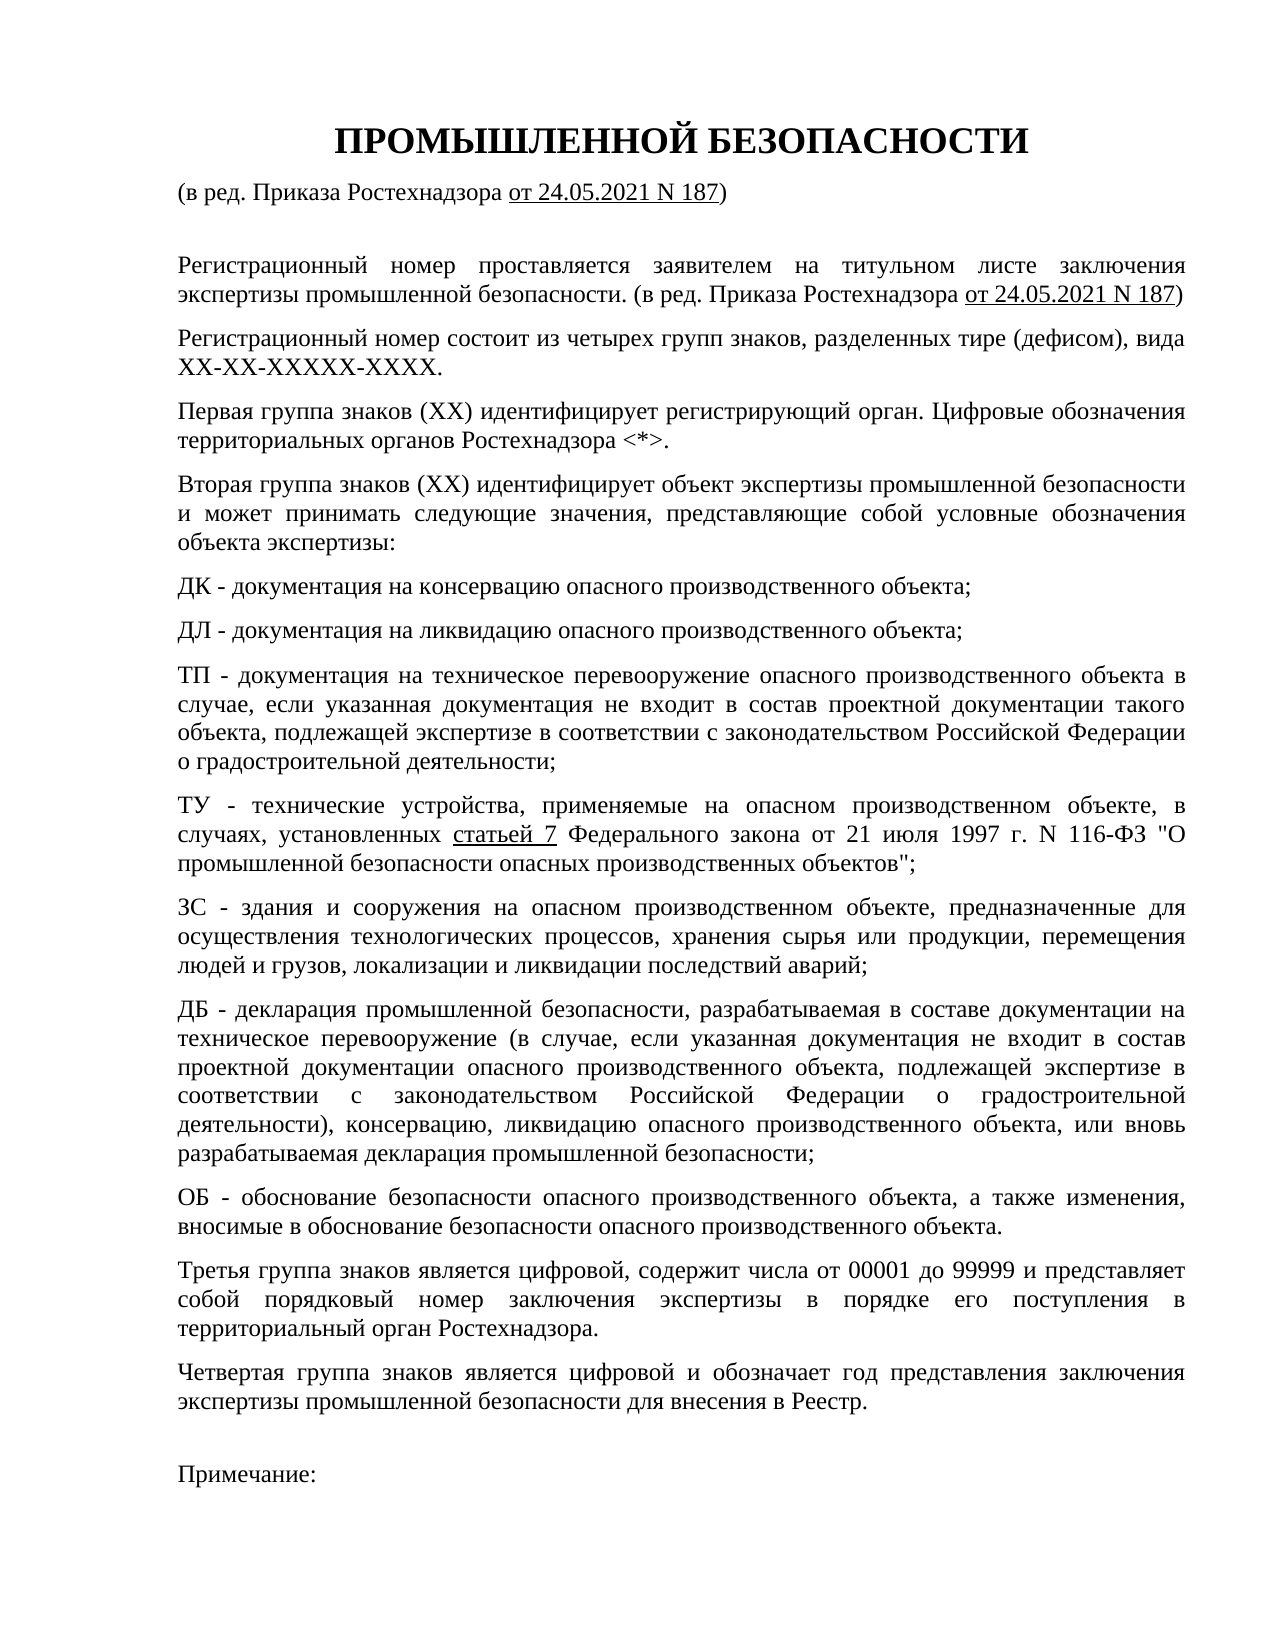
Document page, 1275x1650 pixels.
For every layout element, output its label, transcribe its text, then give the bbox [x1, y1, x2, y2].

text ОБ - обоснование безопасности опасного производственного объекта, а также изменения, вносимые в обоснование безопасности опасного производственного объекта. [177, 1182, 1186, 1240]
text (в ред. Приказа Ростехнадзора от 24.05.2021 N 187) [177, 177, 1186, 206]
text Примечание: [177, 1459, 1186, 1488]
text ДБ - декларация промышленной безопасности, разрабатываемая в составе документации на техническое перевооружение (в случае, если указанная документация не входит в состав проектной документации опасного производственного объекта, подлежащей экспертизе в соответствии с законодательством Российской Федерации о градостроительной деятельности), консервацию, ликвидацию опасного производственного объекта, или вновь разрабатываемая декларация промышленной безопасности; [177, 994, 1186, 1167]
text Первая группа знаков (XX) идентифицирует регистрирующий орган. Цифровые обозначения территориальных органов Ростехнадзора <*>. [177, 396, 1186, 454]
text Вторая группа знаков (XX) идентифицирует объект экспертизы промышленной безопасности и может принимать следующие значения, представляющие собой условные обозначения объекта экспертизы: [177, 469, 1186, 556]
text ЗС - здания и сооружения на опасном производственном объекте, предназначенные для осуществления технологических процессов, хранения сырья или продукции, перемещения людей и грузов, локализации и ликвидации последствий аварий; [177, 892, 1186, 979]
text Регистрационный номер проставляется заявителем на титульном листе заключения экспертизы промышленной безопасности. (в ред. Приказа Ростехнадзора от 24.05.2021 N 187) [177, 250, 1186, 307]
text ДЛ - документация на ликвидацию опасного производственного объекта; [177, 616, 1186, 644]
text ТУ - технические устройства, применяемые на опасном производственном объекте, в случаях, установленных статьей 7 Федерального закона от 21 июля 1997 г. N 116-ФЗ "О промышленной безопасности опасных производственных объектов"; [177, 791, 1186, 877]
text Регистрационный номер состоит из четырех групп знаков, разделенных тире (дефисом), вида ХХ-ХХ-ХХХХХ-ХХХХ. [177, 323, 1186, 381]
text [177, 118, 1186, 161]
text Третья группа знаков является цифровой, содержит числа от 00001 до 99999 и представляет собой порядковый номер заключения экспертизы в порядке его поступления в территориальный орган Ростехнадзора. [177, 1256, 1186, 1342]
text ДК - документация на консервацию опасного производственного объекта; [177, 571, 1186, 600]
text Четвертая группа знаков является цифровой и обозначает год представления заключения экспертизы промышленной безопасности для внесения в Реестр. [177, 1357, 1186, 1415]
text ТП - документация на техническое перевооружение опасного производственного объекта в случае, если указанная документация не входит в состав проектной документации такого объекта, подлежащей экспертизе в соответствии с законодательством Российской Федерации о градостроительной деятельности; [177, 660, 1186, 775]
